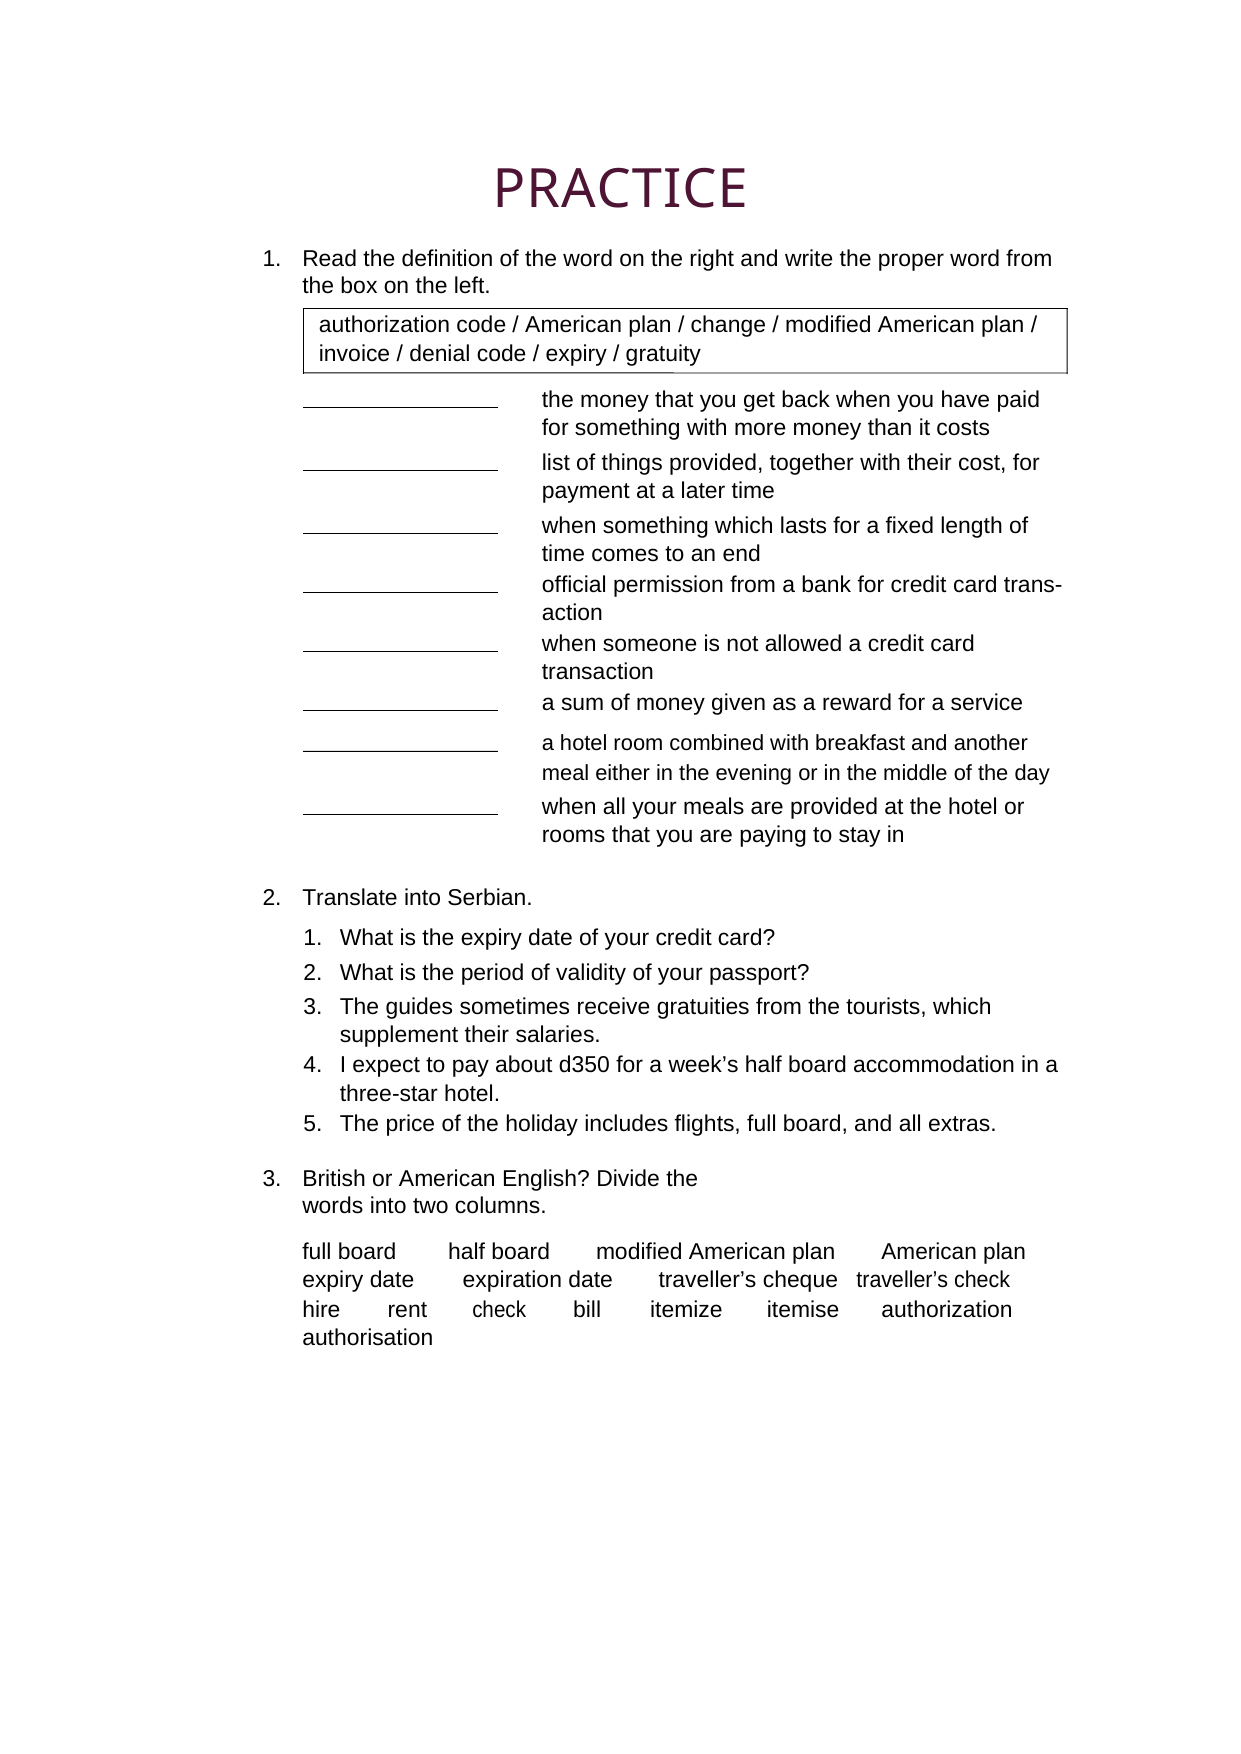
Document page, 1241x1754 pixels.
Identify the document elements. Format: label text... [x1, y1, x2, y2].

text a sum of money given as a reward for a service [542, 689, 1090, 715]
text a hotel room combined with breakfast and another meal either in the evening or in the middle of the day [542, 730, 1063, 785]
text authorisation [302, 1324, 1090, 1350]
text official permission from a bank for credit card trans-action [542, 571, 1063, 626]
text the money that you get back when you have paid for something with more money than it costs [542, 386, 1063, 441]
text list of things provided, together with their cost, for payment at a later time [542, 449, 1063, 503]
list The price of the holiday includes flights, full board, and all extras. [303, 1109, 1090, 1136]
table_cell hire [302, 1293, 364, 1322]
table_cell itemize [631, 1293, 744, 1322]
table_cell expiry date [302, 1265, 437, 1292]
list I expect to pay about d350 for a week’s half board accommodation in a three-star hotel. [303, 1051, 1069, 1106]
text authorization code / American plan / change / modified American plan / invoice / denial code / expiry / gratuity [319, 311, 1053, 366]
table_cell rent [365, 1293, 437, 1322]
list Translate into Serbian. [262, 884, 1090, 910]
text when all your meals are provided at the hotel or rooms that you are paying to stay in [542, 793, 1063, 848]
table_cell check [438, 1293, 560, 1322]
table_cell bill [560, 1293, 631, 1322]
list The guides sometimes receive gratuities from the tourists, which supplement their salaries. [303, 993, 1069, 1047]
list Read the definition of the word on the right and write the proper word from the box on the left. [262, 244, 1069, 298]
table_header modified American plan [560, 1237, 856, 1265]
table_header full board [302, 1237, 437, 1265]
text when something which lasts for a fixed length of time comes to an end [542, 512, 1063, 567]
list British or American English? Divide the words into two columns. [262, 1165, 713, 1219]
table_cell traveller’s cheque [631, 1265, 856, 1292]
table_cell authorization [856, 1293, 1029, 1322]
table_header half board [438, 1237, 560, 1265]
list What is the expiry date of your credit card? [303, 924, 1090, 951]
table_cell traveller’s check [856, 1265, 1029, 1292]
table_cell expiration date [438, 1265, 631, 1292]
text when someone is not allowed a credit card transaction [542, 630, 1063, 684]
table_header American plan [856, 1237, 1029, 1265]
table_cell itemise [744, 1293, 856, 1322]
list What is the period of validity of your passport? [303, 958, 1090, 985]
title Practice [150, 150, 1090, 224]
